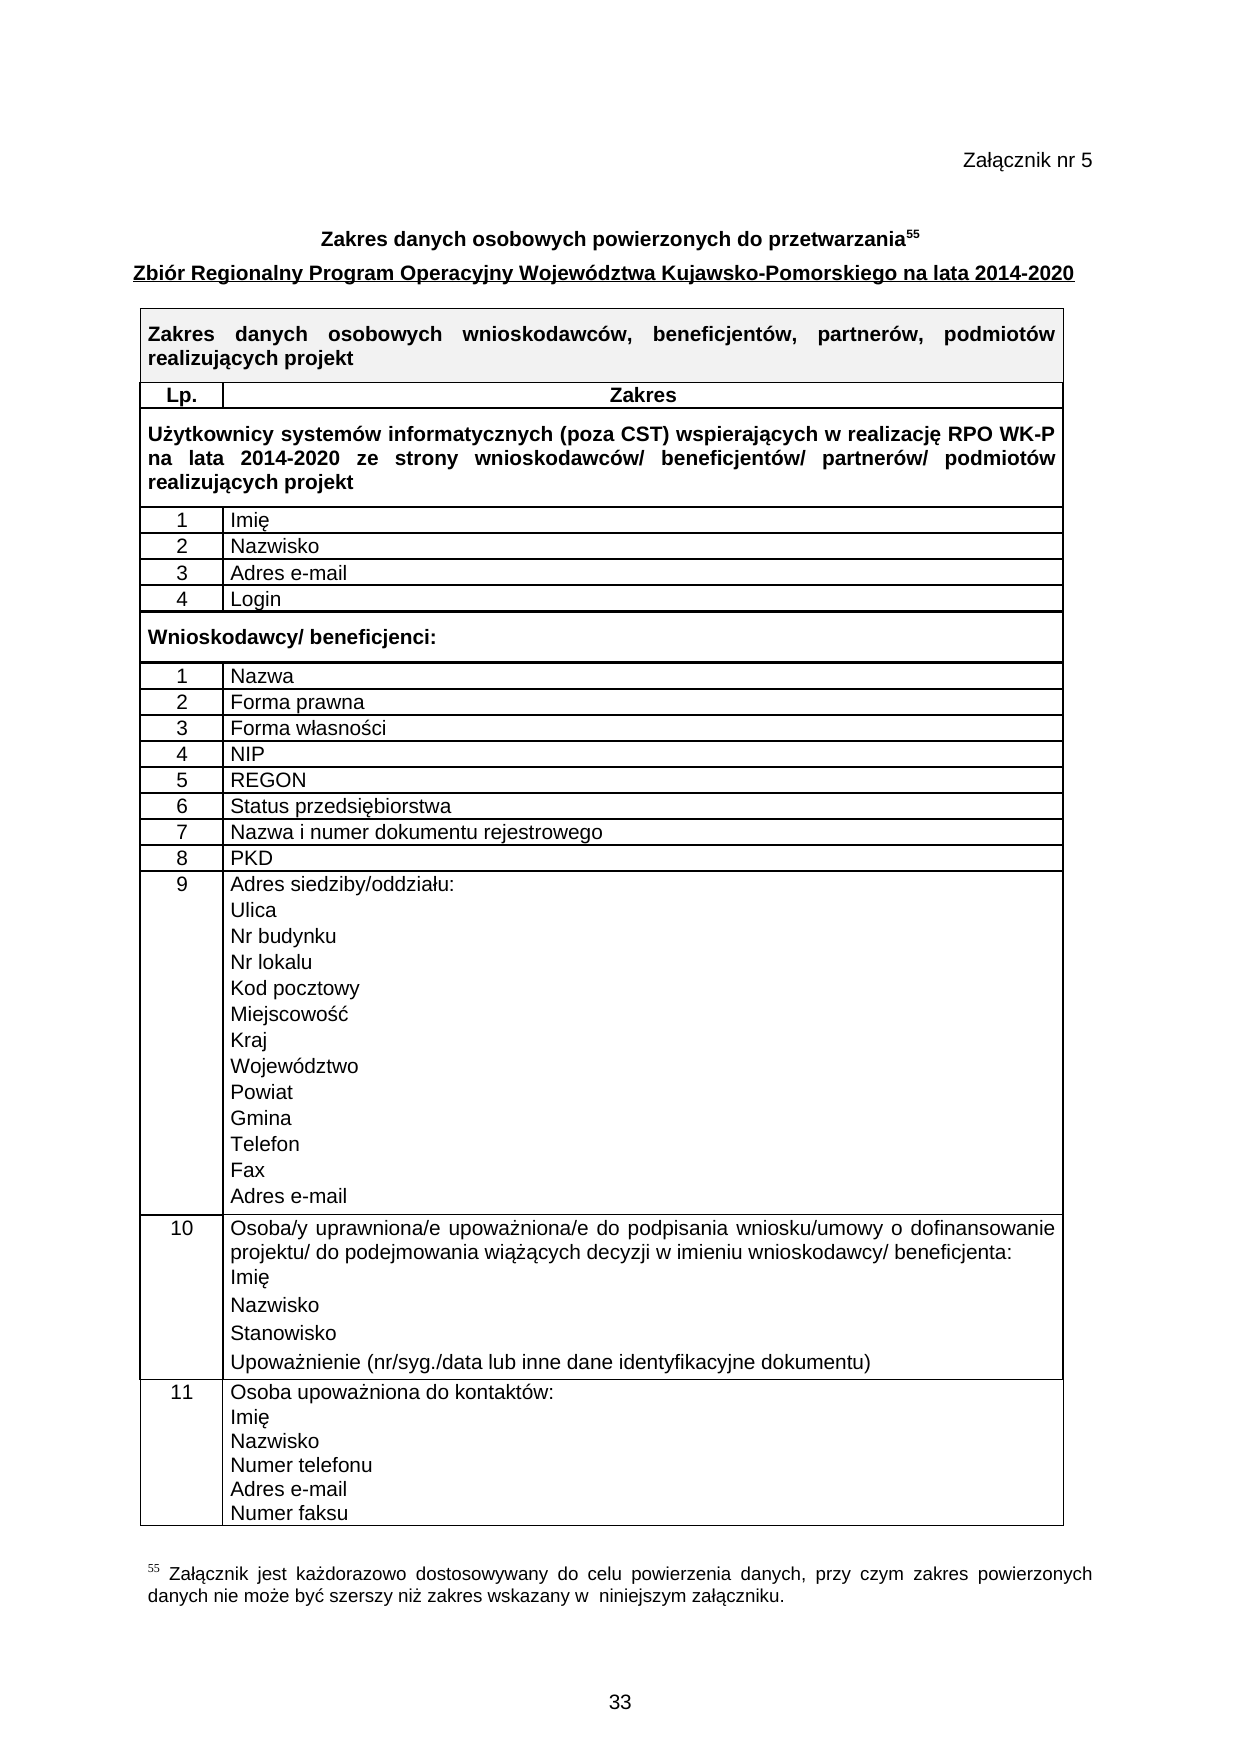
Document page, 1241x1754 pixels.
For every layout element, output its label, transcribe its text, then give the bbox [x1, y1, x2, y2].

table_cell Ulica [224, 896, 1062, 922]
table_cell Wnioskodawcy/ beneficjenci: [141, 613, 1062, 661]
table_cell Adres e-mail [224, 560, 1062, 584]
table_cell Nazwa [224, 664, 1062, 687]
table_cell Osoba/y uprawniona/e upoważniona/e do podpisania wniosku/umowy o dofinansowanie projektu/ do podejmowania wiążących decyzji w imieniu wnioskodawcy/ beneficjenta: [224, 1215, 1062, 1264]
table_cell Powiat [224, 1078, 1062, 1104]
table_cell Stanowisko [224, 1321, 1062, 1350]
table_cell 3 [141, 716, 222, 739]
table_cell Nazwa i numer dokumentu rejestrowego [224, 820, 1062, 844]
table_cell Forma prawna [224, 690, 1062, 713]
table_cell Miejscowość [224, 1000, 1062, 1026]
table_cell 1 [141, 508, 222, 532]
text Załącznik nr 5 [148, 148, 1092, 172]
text Zakres danych osobowych powierzonych do przetwarzania [148, 227, 1092, 251]
table_cell 3 [141, 560, 222, 584]
table_cell 6 [141, 794, 222, 818]
table_cell 5 [141, 768, 222, 792]
table_cell Imię [224, 508, 1062, 532]
table_cell Kraj [224, 1026, 1062, 1052]
table_cell 2 [141, 690, 222, 713]
table_cell Status przedsiębiorstwa [224, 794, 1062, 818]
table_cell 7 [141, 820, 222, 844]
table_cell Imię [224, 1264, 1062, 1292]
table_cell Upoważnienie (nr/syg./data lub inne dane identyfikacyjne dokumentu) [224, 1350, 1062, 1379]
table_cell Fax [224, 1156, 1062, 1182]
table_cell Lp. [141, 383, 222, 407]
table_cell Nazwisko [224, 534, 1062, 558]
table_cell Adres e-mail [223, 1477, 1063, 1501]
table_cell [223, 1501, 1063, 1524]
table_cell Adres e-mail [224, 1182, 1062, 1214]
table_cell Adres siedziby/oddziału: [224, 872, 1062, 896]
table_cell Nazwisko [223, 1429, 1063, 1453]
table_cell 1 [141, 664, 222, 687]
table_cell Osoba upoważniona do kontaktów: [223, 1380, 1063, 1404]
table_cell Numer telefonu [223, 1453, 1063, 1477]
table_cell Nr budynku [224, 922, 1062, 948]
table_cell 4 [141, 742, 222, 766]
table_cell Nazwisko [224, 1293, 1062, 1321]
table_cell 2 [141, 534, 222, 558]
table_cell 9 [141, 872, 222, 1214]
table_cell 8 [141, 846, 222, 870]
table_cell Gmina [224, 1104, 1062, 1130]
table_cell Forma własności [224, 716, 1062, 739]
text Zbiór Regionalny Program Operacyjny Województwa Kujawsko-Pomorskiego na lata 2014-2020 [133, 260, 1092, 284]
table_cell Login [224, 586, 1062, 610]
table_cell Imię [223, 1404, 1063, 1429]
table_cell REGON [224, 768, 1062, 792]
table_cell Nr lokalu [224, 948, 1062, 974]
table_cell 11 [141, 1380, 222, 1524]
table_cell Województwo [224, 1052, 1062, 1078]
table_cell 4 [141, 586, 222, 610]
table_cell PKD [224, 846, 1062, 870]
table_cell NIP [224, 742, 1062, 766]
table_cell Użytkownicy systemów informatycznych (poza CST) wspierających w realizację RPO WK-P na lata 2014-2020 ze strony wnioskodawców/ beneficjentów/ partnerów/ podmiotów realizujących projekt [141, 409, 1062, 506]
table_cell Zakres [224, 383, 1062, 407]
table_cell Kod pocztowy [224, 974, 1062, 1000]
table_header Zakres danych osobowych wnioskodawców, beneficjentów, partnerów, podmiotów realizujących projekt [141, 309, 1063, 382]
table_cell 10 [141, 1216, 222, 1379]
table_cell Telefon [224, 1130, 1062, 1156]
